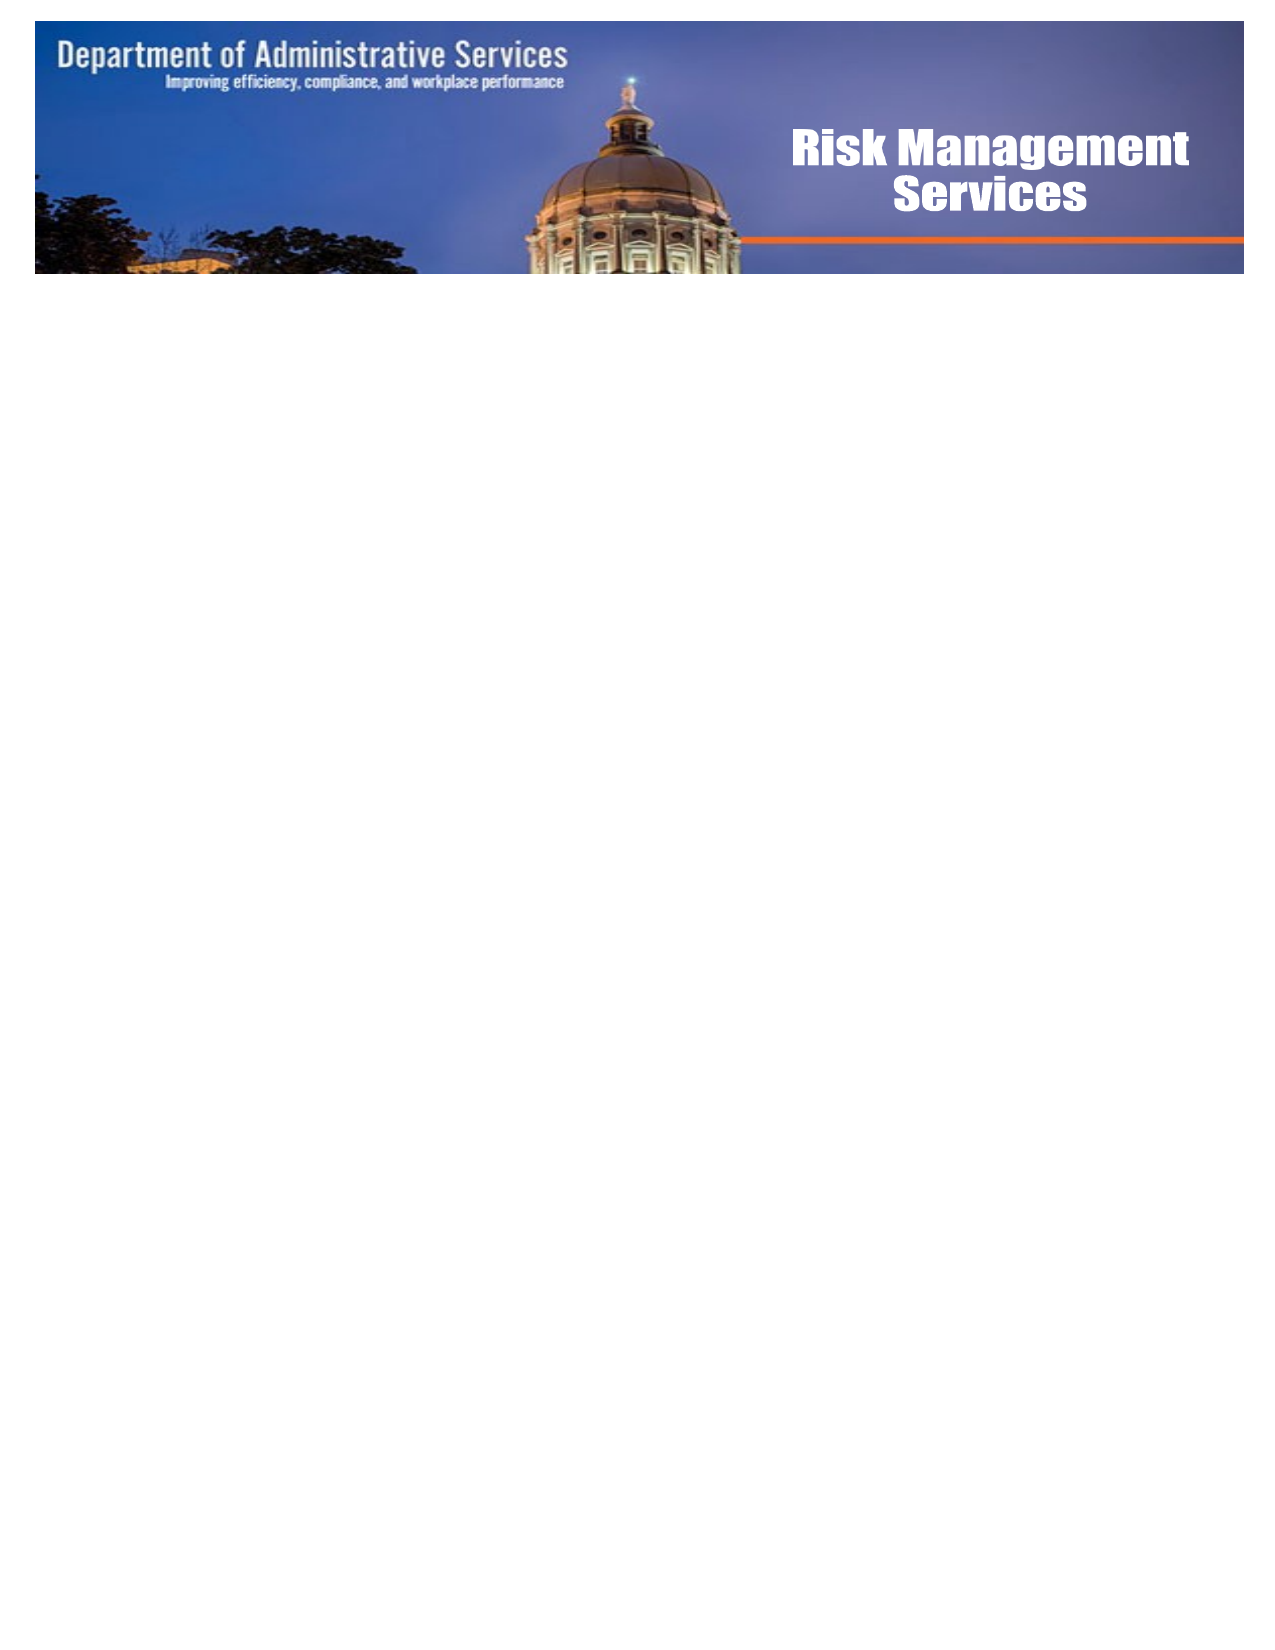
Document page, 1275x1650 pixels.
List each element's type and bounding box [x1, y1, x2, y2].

picture [35, 21, 1244, 274]
